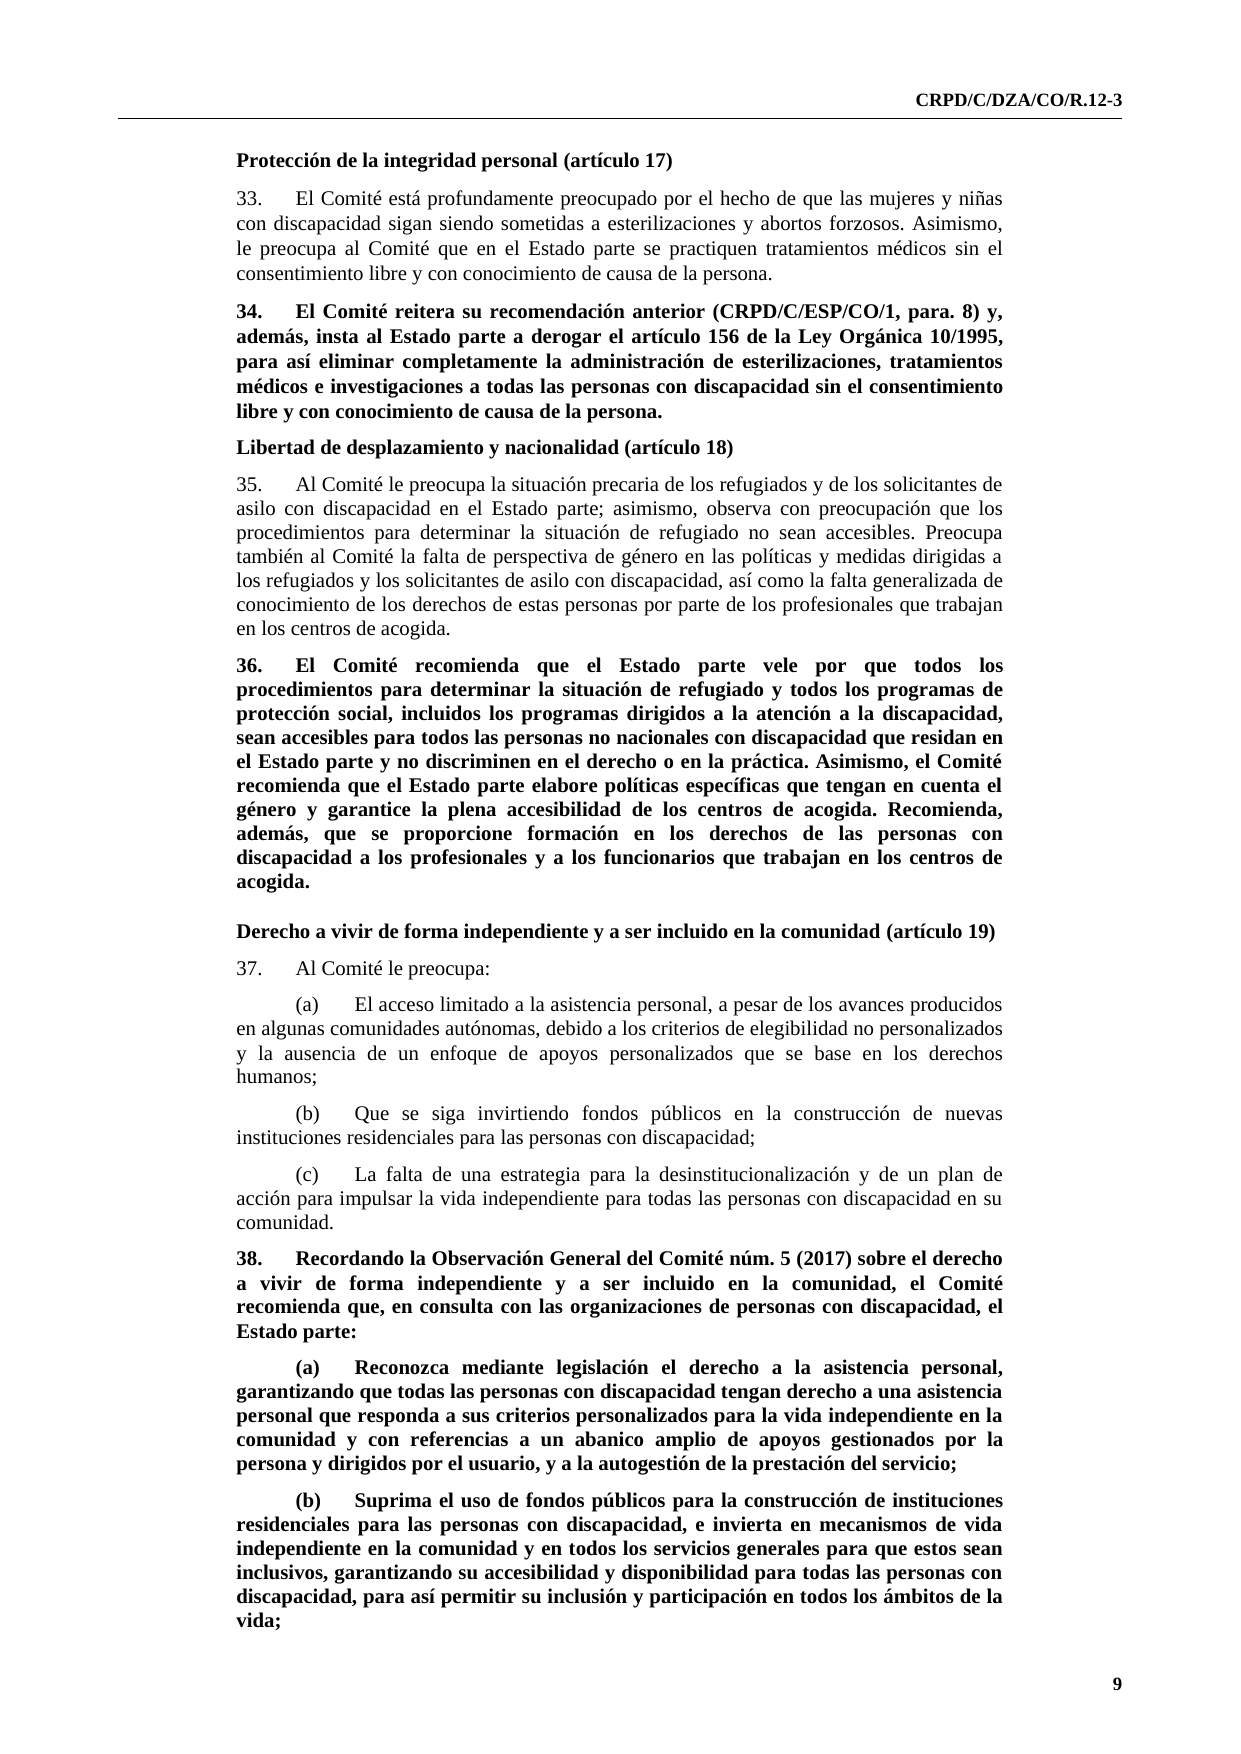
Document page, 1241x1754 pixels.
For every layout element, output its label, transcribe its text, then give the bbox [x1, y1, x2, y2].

text 35. Al Comité le preocupa la situación precaria de los refugiados y de los solicitantes de asilo con discapacidad en el Estado parte; asimismo, observa con preocupación que los procedimientos para determinar la situación de refugiado no sean accesibles. Preocupa también al Comité la falta de perspectiva de género en las políticas y medidas dirigidas a los refugiados y los solicitantes de asilo con discapacidad, así como la falta generalizada de conocimiento de los derechos de estas personas por parte de los profesionales que trabajan en los centros de acogida. [236, 472, 1004, 640]
text (b) Que se siga invirtiendo fondos públicos en la construcción de nuevas instituciones residenciales para las personas con discapacidad; [236, 1101, 1004, 1149]
text 36. El Comité recomienda que el Estado parte vele por que todos los procedimientos para determinar la situación de refugiado y todos los programas de protección social, incluidos los programas dirigidos a la atención a la discapacidad, sean accesibles para todos las personas no nacionales con discapacidad que residan en el Estado parte y no discriminen en el derecho o en la práctica. Asimismo, el Comité recomienda que el Estado parte elabore políticas específicas que tengan en cuenta el género y garantice la plena accesibilidad de los centros de acogida. Recomienda, además, que se proporcione formación en los derechos de las personas con discapacidad a los profesionales y a los funcionarios que trabajan en los centros de acogida. [236, 653, 1004, 893]
text 33. El Comité está profundamente preocupado por el hecho de que las mujeres y niñas con discapacidad sigan siendo sometidas a esterilizaciones y abortos forzosos. Asimismo, le preocupa al Comité que en el Estado parte se practiquen tratamientos médicos sin el consentimiento libre y con conocimiento de causa de la persona. [236, 185, 1004, 285]
text (a) El acceso limitado a la asistencia personal, a pesar de los avances producidos en algunas comunidades autónomas, debido a los criterios de elegibilidad no personalizados y la ausencia de un enfoque de apoyos personalizados que se base en los derechos humanos; [236, 992, 1004, 1088]
text Libertad de desplazamiento y nacionalidad (artículo 18) [236, 435, 1004, 459]
text Derecho a vivir de forma independiente y a ser incluido en la comunidad (artículo 19) [118, 918, 1004, 943]
text (c) La falta de una estrategia para la desinstitucionalización y de un plan de acción para impulsar la vida independiente para todas las personas con discapacidad en su comunidad. [236, 1162, 1004, 1234]
text (a) Reconozca mediante legislación el derecho a la asistencia personal, garantizando que todas las personas con discapacidad tengan derecho a una asistencia personal que responda a sus criterios personalizados para la vida independiente en la comunidad y con referencias a un abanico amplio de apoyos gestionados por la persona y dirigidos por el usuario, y a la autogestión de la prestación del servicio; [236, 1355, 1004, 1475]
text (b) Suprima el uso de fondos públicos para la construcción de instituciones residenciales para las personas con discapacidad, e invierta en mecanismos de vida independiente en la comunidad y en todos los servicios generales para que estos sean inclusivos, garantizando su accesibilidad y disponibilidad para todas las personas con discapacidad, para así permitir su inclusión y participación en todos los ámbitos de la vida; [236, 1488, 1004, 1632]
text 38. Recordando la Observación General del Comité núm. 5 (2017) sobre el derecho a vivir de forma independiente y a ser incluido en la comunidad, el Comité recomienda que, en consulta con las organizaciones de personas con discapacidad, el Estado parte: [236, 1246, 1004, 1343]
text 34. El Comité reitera su recomendación anterior (CRPD/C/ESP/CO/1, para. 8) y, además, insta al Estado parte a derogar el artículo 156 de la Ley Orgánica 10/1995, para así eliminar completamente la administración de esterilizaciones, tratamientos médicos e investigaciones a todas las personas con discapacidad sin el consentimiento libre y con conocimiento de causa de la persona. [236, 298, 1004, 423]
text 37. Al Comité le preocupa: [236, 956, 1004, 980]
text Protección de la integridad personal (artículo 17) [118, 148, 1004, 173]
